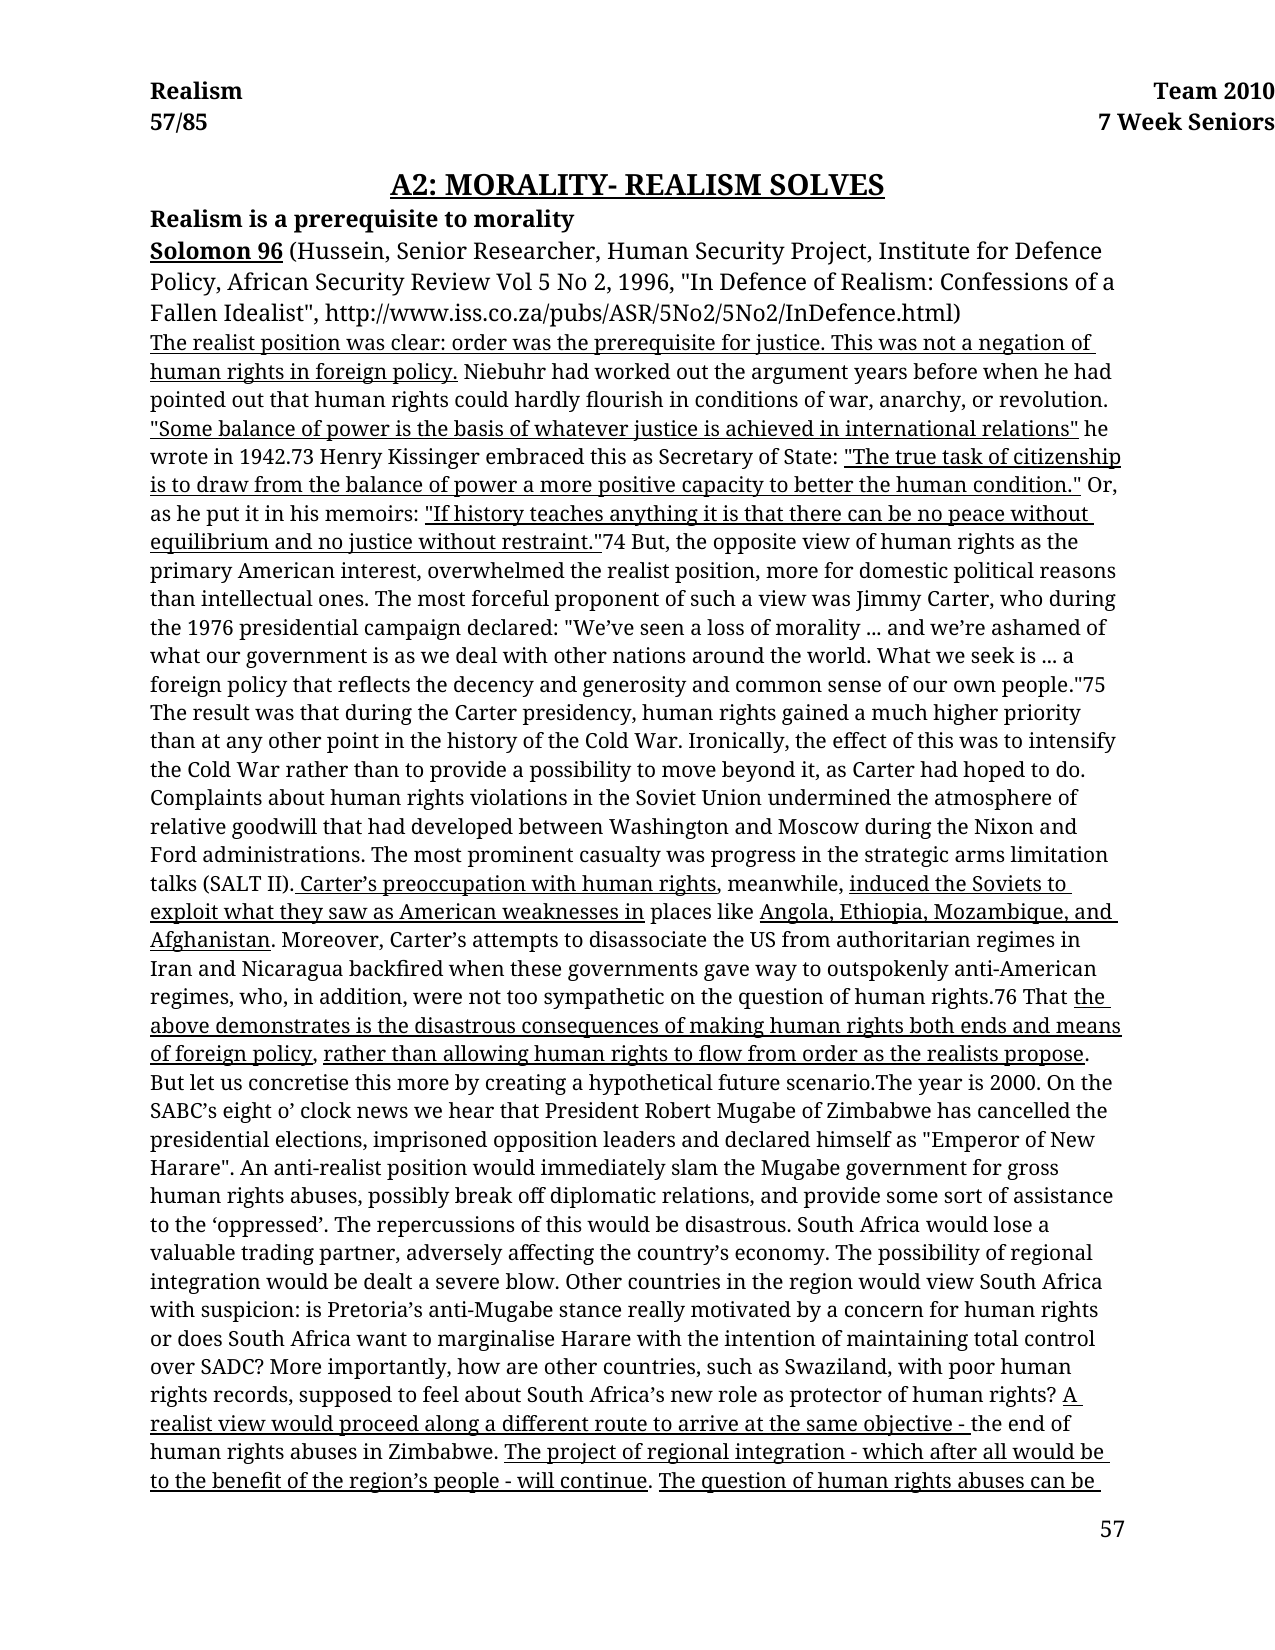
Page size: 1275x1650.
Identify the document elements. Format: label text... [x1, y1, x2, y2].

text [150, 328, 1125, 1494]
text Solomon 96 (Hussein, Senior Researcher, Human Security Project, Institute for Defence Policy, African Security Review Vol 5 No 2, 1996, "In Defence of Realism: Confessions of a Fallen Idealist", http://www.iss.co.za/pubs/ASR/5No2/5No2/InDefence.html) [150, 235, 1125, 328]
text Realism is a prerequisite to morality [150, 203, 1125, 235]
subtitle A2: MORALITY- realism solves [150, 164, 1125, 203]
